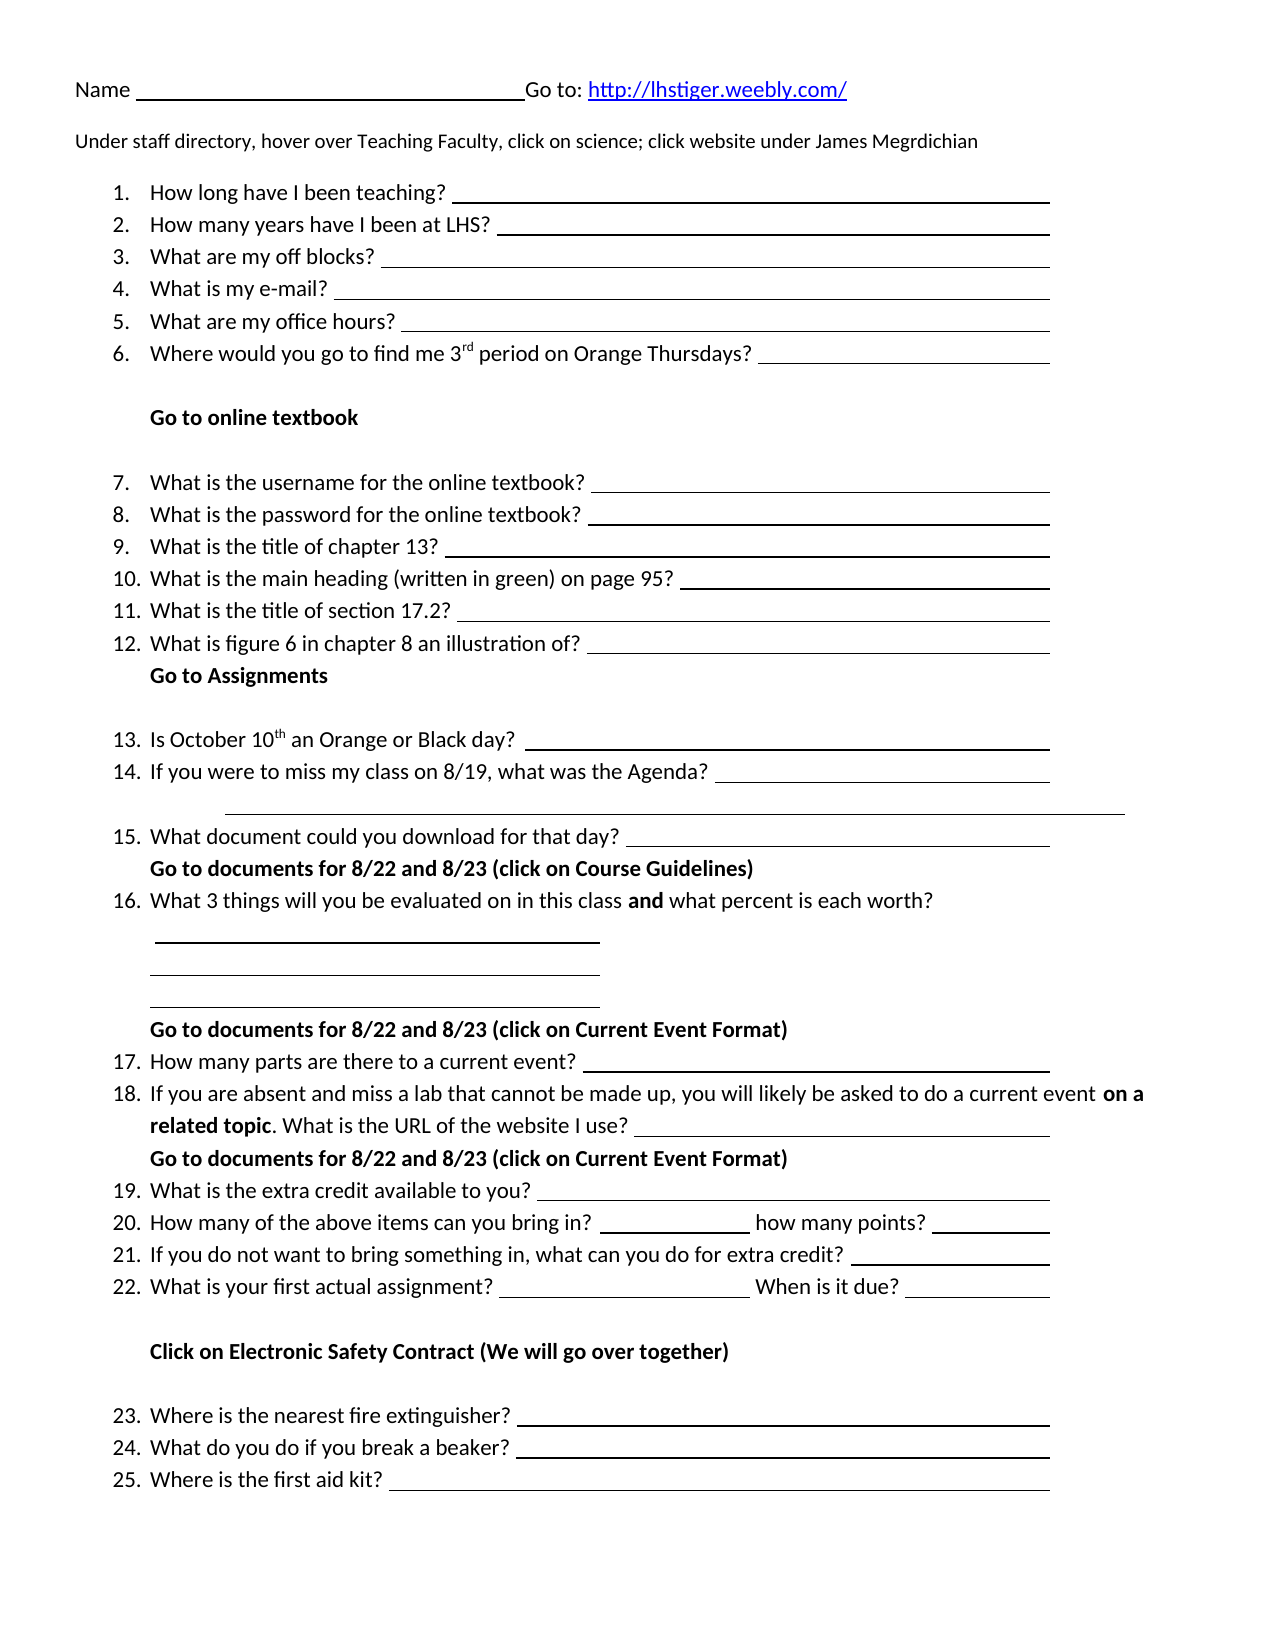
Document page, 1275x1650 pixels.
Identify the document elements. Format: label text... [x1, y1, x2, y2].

list How many parts are there to a current event? [112, 1047, 1200, 1075]
list What is figure 6 in chapter 8 an illustration of? [112, 629, 1200, 657]
list How many years have I been at LHS? [112, 210, 1200, 238]
list How long have I been teaching? [112, 178, 1200, 206]
list What is your first actual assignment? When is it due? [112, 1272, 1200, 1300]
list How many of the above items can you bring in? how many points? [112, 1208, 1200, 1236]
list If you were to miss my class on 8/19, what was the Agenda? [112, 757, 1200, 818]
list What do you do if you break a beaker? [112, 1433, 1200, 1461]
list Go to Assignments [150, 661, 1200, 689]
list What are my off blocks? [112, 242, 1200, 270]
list What is my e-mail? [112, 274, 1200, 303]
text Under staff directory, hover over Teaching Faculty, click on science; click website under James Megrdichian [75, 128, 1200, 153]
list If you do not want to bring something in, what can you do for extra credit? [112, 1240, 1200, 1268]
list Go to documents for 8/22 and 8/23 (click on Course Guidelines) [150, 854, 1200, 882]
list What is the title of chapter 13? [112, 532, 1200, 560]
list What document could you download for that day? [112, 822, 1200, 850]
list What is the extra credit available to you? [112, 1176, 1200, 1204]
text Name Go to: http://lhstiger.weebly.com/ [75, 75, 1200, 103]
list What is the title of section 17.2? [112, 596, 1200, 624]
list Go to documents for 8/22 and 8/23 (click on Current Event Format) [150, 1015, 1200, 1043]
list What is the username for the online textbook? [112, 468, 1200, 496]
list What are my office hours? [112, 307, 1200, 335]
list What 3 things will you be evaluated on in this class and what percent is each worth? [112, 886, 1200, 914]
list Where is the nearest fire extinguisher? [112, 1401, 1200, 1429]
list What is the password for the online textbook? [112, 500, 1200, 528]
list If you are absent and miss a lab that cannot be made up, you will likely be asked to do a current event on a related topic. What is the URL of the website I use? [112, 1079, 1200, 1139]
list Where is the first aid kit? [112, 1466, 1200, 1493]
list Is October 10th an Orange or Black day? [112, 725, 1200, 753]
list Go to online textbook [150, 403, 1200, 431]
list What is the main heading (written in green) on page 95? [112, 564, 1200, 592]
list Click on Electronic Safety Contract (We will go over together) [150, 1337, 1200, 1365]
list Go to documents for 8/22 and 8/23 (click on Current Event Format) [150, 1144, 1200, 1172]
list Where would you go to find me 3rd period on Orange Thursdays? [112, 339, 1200, 367]
